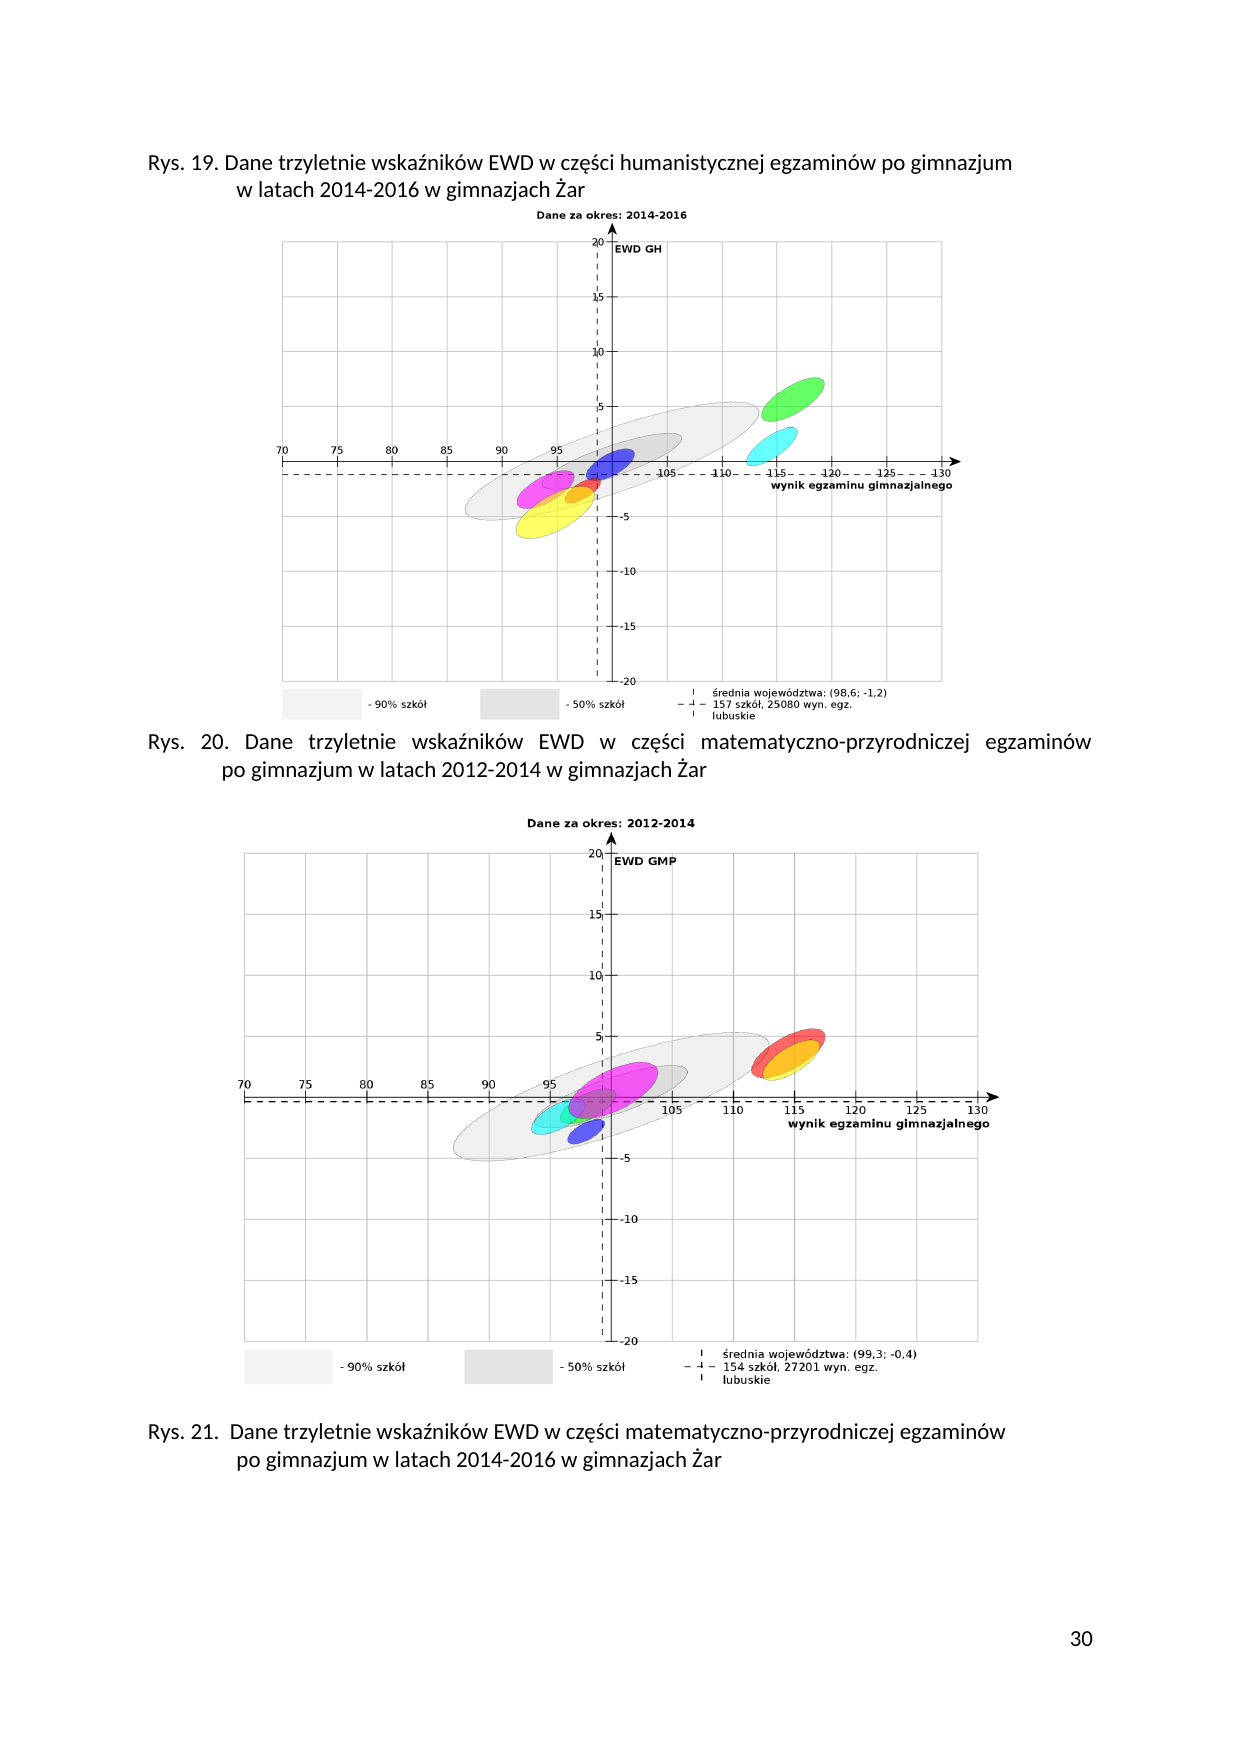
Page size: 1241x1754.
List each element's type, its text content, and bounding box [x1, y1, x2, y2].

picture [271, 203, 969, 727]
text Rys. 21. Dane trzyletnie wskaźników EWD w części matematyczno-przyrodniczej egzaminów po gimnazjum w latach 2014-2016 w gimnazjach Żar [148, 1417, 1093, 1473]
text Rys. 19. Dane trzyletnie wskaźników EWD w części humanistycznej egzaminów po gimnazjum w latach 2014-2016 w gimnazjach Żar [148, 148, 1093, 204]
picture [232, 811, 1008, 1392]
text Rys. 20. Dane trzyletnie wskaźników EWD w części matematyczno-przyrodniczej egzaminów po gimnazjum w latach 2012-2014 w gimnazjach Żar [148, 727, 1093, 783]
